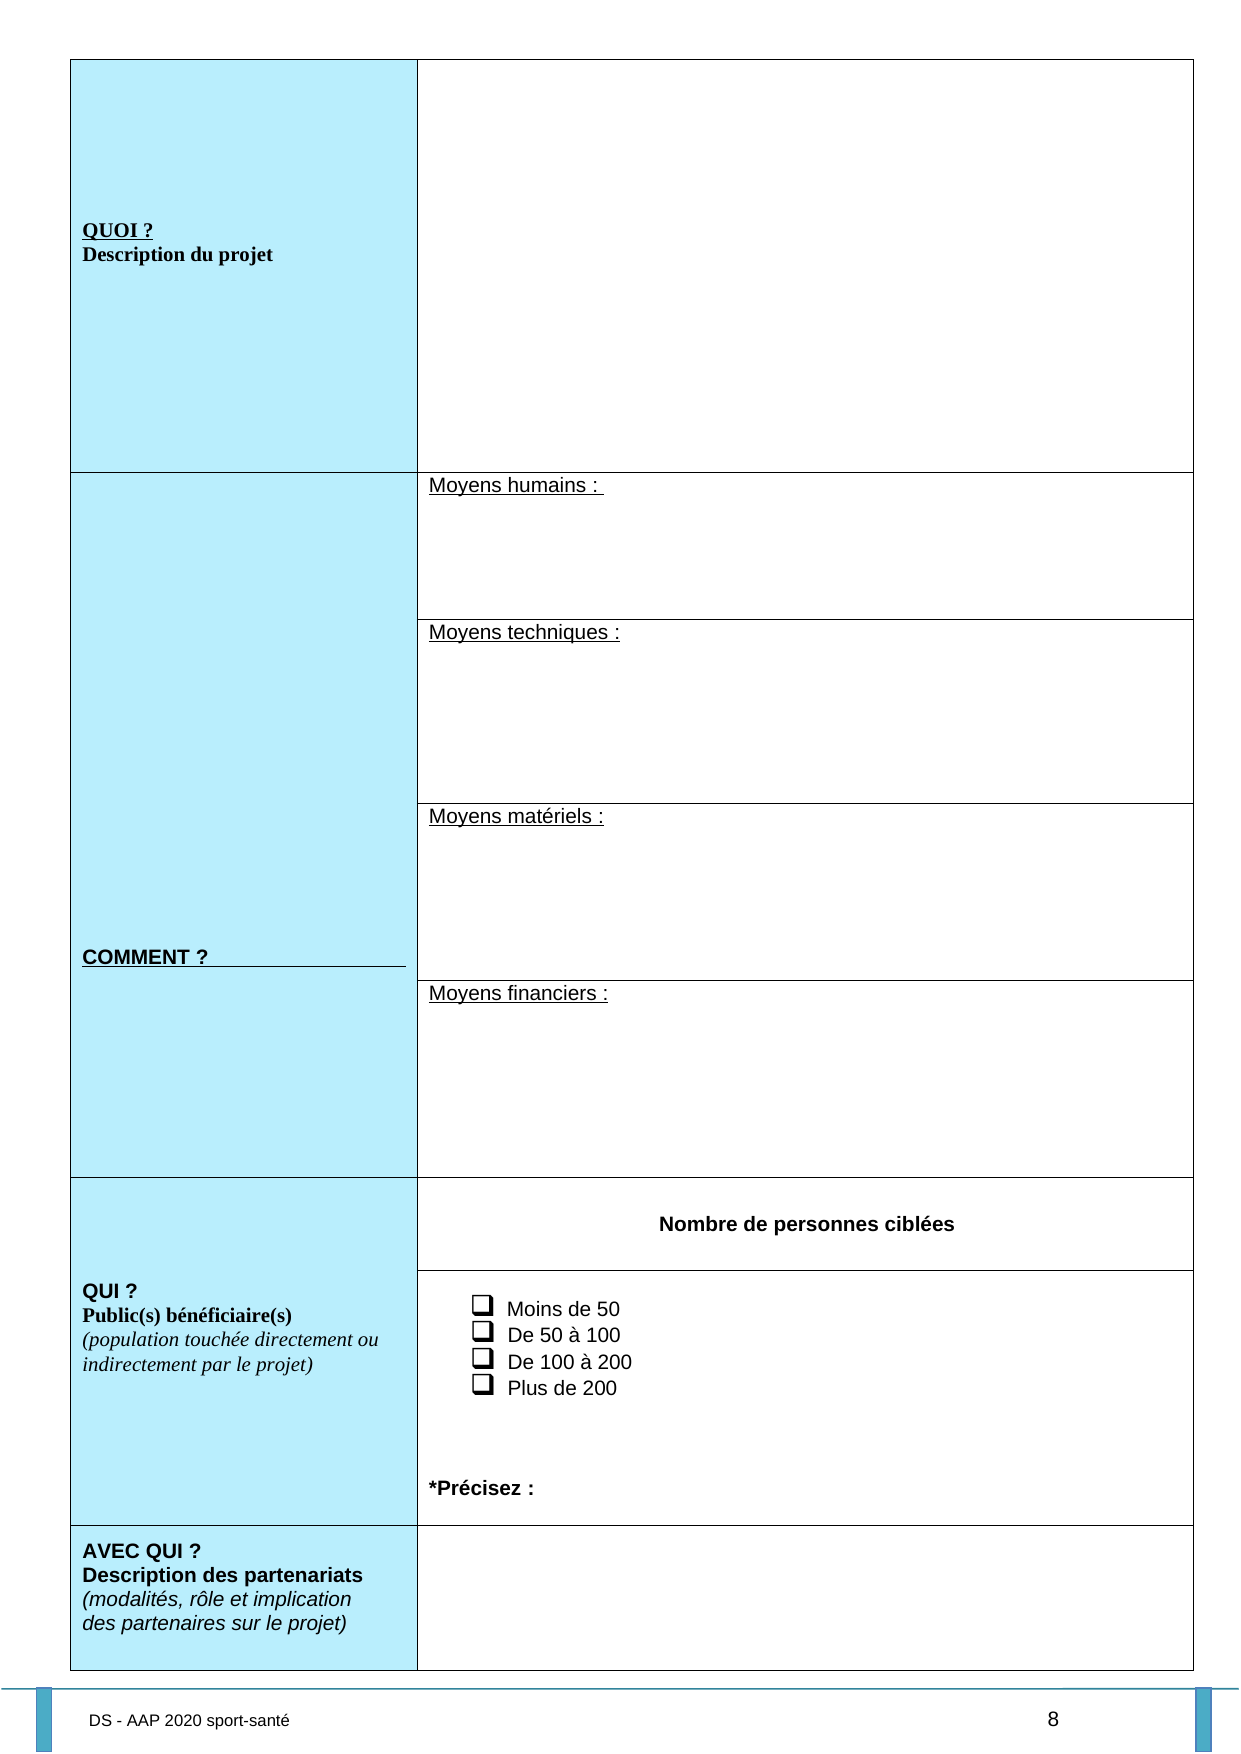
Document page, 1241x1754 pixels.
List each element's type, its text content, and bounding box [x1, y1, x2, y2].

table_cell Nombre de personnes ciblées [418, 1178, 1193, 1270]
table_cell [418, 60, 1193, 472]
table_cell Moyens humains : [418, 473, 1193, 618]
table_cell COMMENT ? [71, 473, 417, 1177]
table_cell Moyens financiers : [418, 981, 1193, 1177]
table_cell QUI ? Public(s) bénéficiaire(s) (population touchée directement ou indirectement par le projet) [71, 1178, 417, 1525]
table_cell Moyens matériels : [418, 804, 1193, 980]
table_cell QUOI ? Description du projet [71, 60, 417, 472]
table_cell Moins de 50 De 50 à 100 De 100 à 200 Plus de 200 *Précisez : [418, 1271, 1193, 1525]
table_cell Moyens techniques : [418, 620, 1193, 803]
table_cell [71, 1526, 417, 1670]
table_cell [418, 1526, 1193, 1670]
